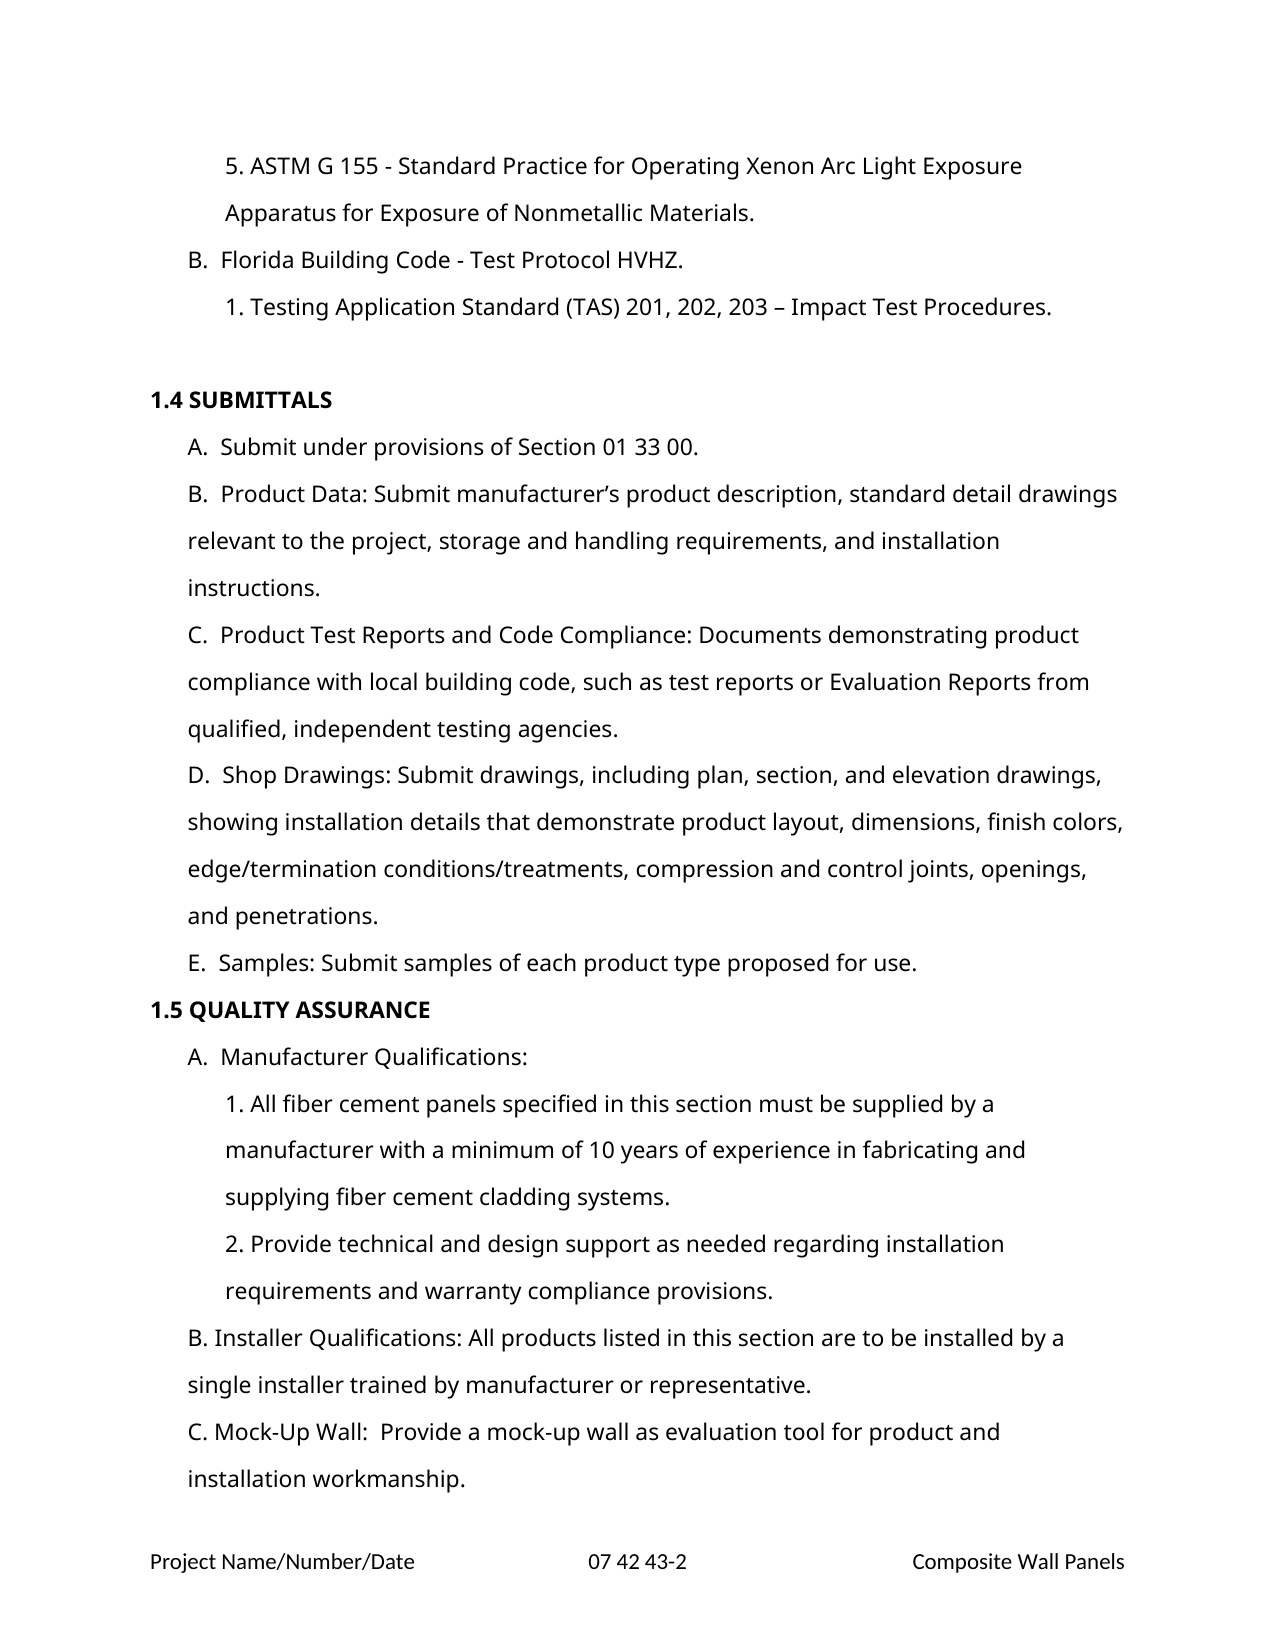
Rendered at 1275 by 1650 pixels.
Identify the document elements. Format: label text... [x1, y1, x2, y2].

text E. Samples: Submit samples of each product type proposed for use. [187, 947, 1125, 978]
text C. Product Test Reports and Code Compliance: Documents demonstrating product compliance with local building code, such as test reports or Evaluation Reports from qualified, independent testing agencies. [187, 619, 1125, 744]
text C. Mock-Up Wall: Provide a mock-up wall as evaluation tool for product and installation workmanship. [187, 1416, 1125, 1494]
text B. Installer Qualifications: All products listed in this section are to be installed by a single installer trained by manufacturer or representative. [187, 1322, 1125, 1400]
text A. Submit under provisions of Section 01 33 00. [187, 431, 1125, 462]
text 1.5 QUALITY ASSURANCE [150, 994, 1125, 1025]
text 5. ASTM G 155 - Standard Practice for Operating Xenon Arc Light Exposure Apparatus for Exposure of Nonmetallic Materials. [225, 150, 1125, 228]
list 1. Testing Application Standard (TAS) 201, 202, 203 – Impact Test Procedures. [187, 291, 1125, 369]
text A. Manufacturer Qualifications: [187, 1041, 1125, 1072]
text 1.4 SUBMITTALS [150, 384, 1125, 416]
text D. Shop Drawings: Submit drawings, including plan, section, and elevation drawings, showing installation details that demonstrate product layout, dimensions, finish colors, edge/termination conditions/treatments, compression and control joints, openings, and penetrations. [187, 759, 1125, 931]
text B. Product Data: Submit manufacturer’s product description, standard detail drawings relevant to the project, storage and handling requirements, and installation instructions. [187, 478, 1125, 603]
text 2. Provide technical and design support as needed regarding installation requirements and warranty compliance provisions. [225, 1228, 1125, 1306]
text 1. All fiber cement panels specified in this section must be supplied by a manufacturer with a minimum of 10 years of experience in fabricating and supplying fiber cement cladding systems. [225, 1087, 1125, 1212]
list B. Florida Building Code - Test Protocol HVHZ. [187, 244, 1125, 275]
